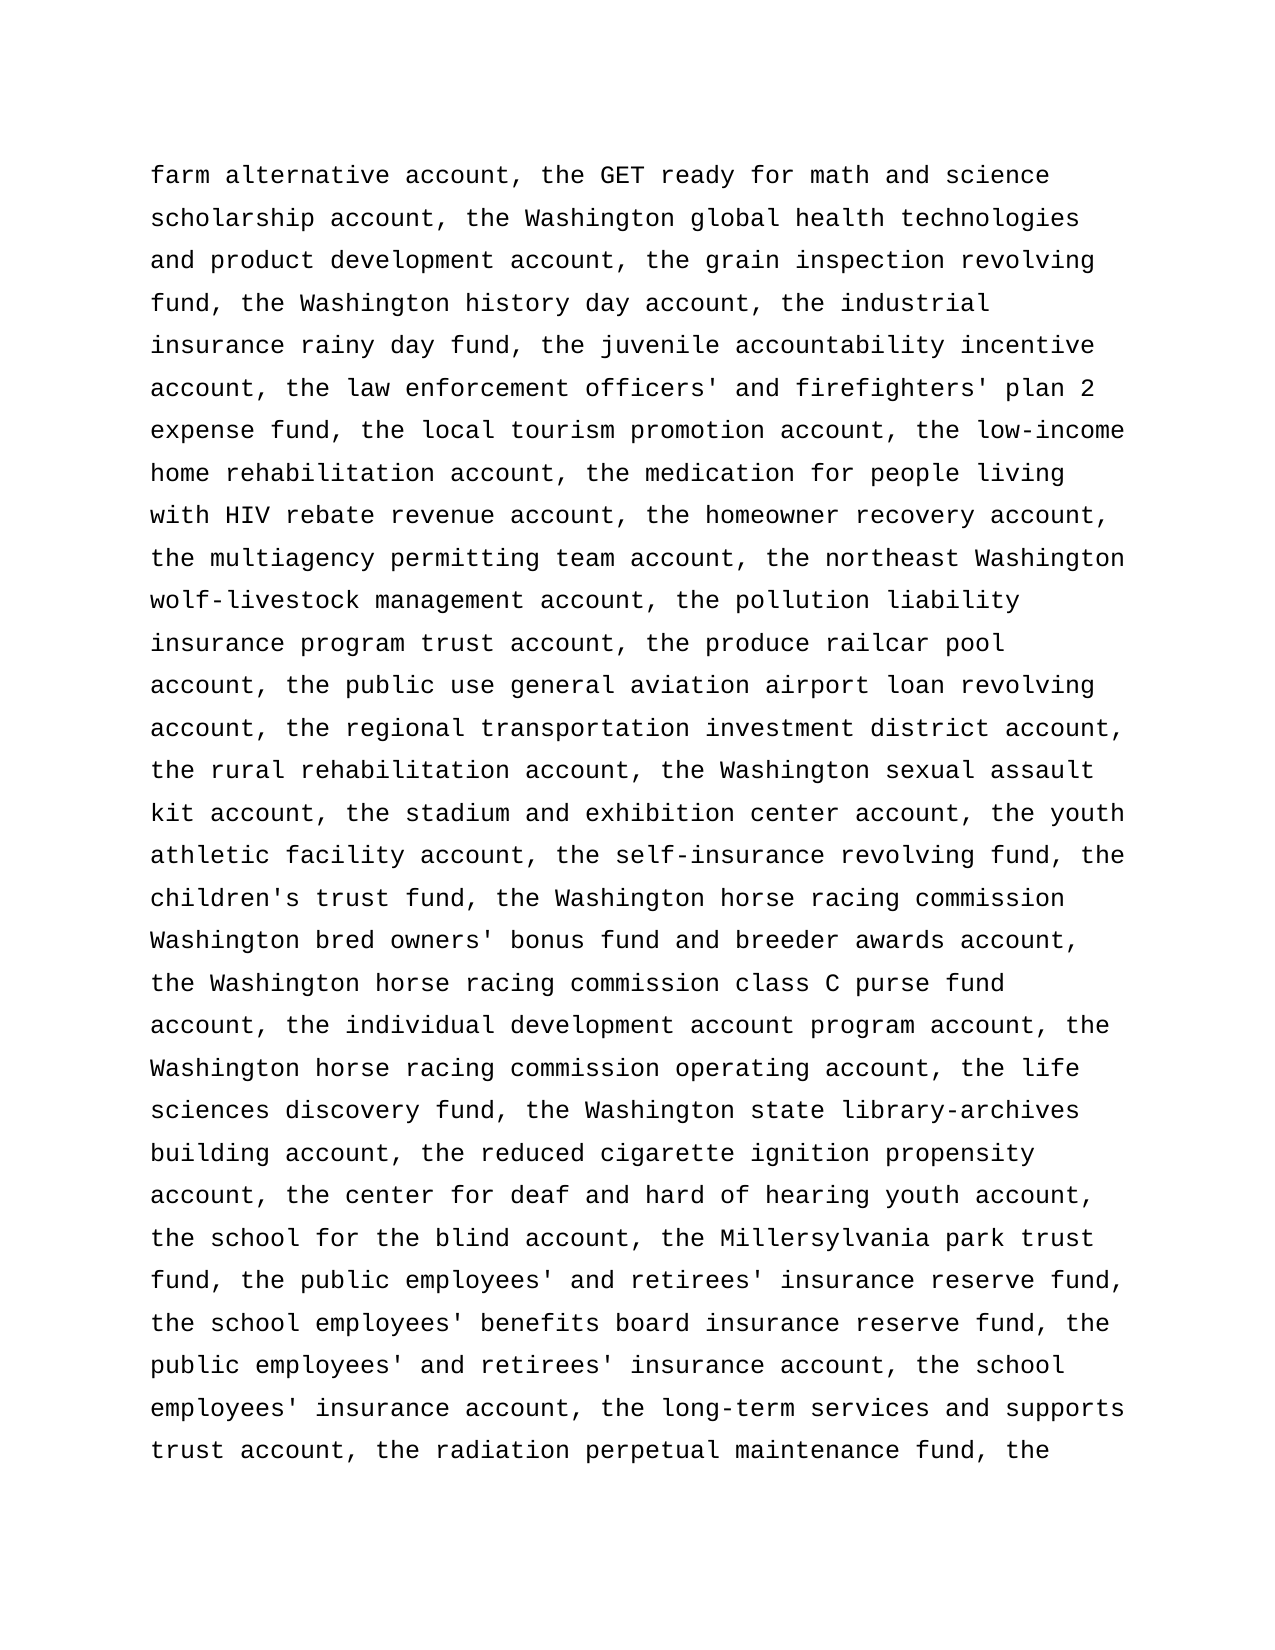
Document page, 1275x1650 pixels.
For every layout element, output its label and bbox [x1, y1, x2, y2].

text [150, 150, 1125, 1467]
